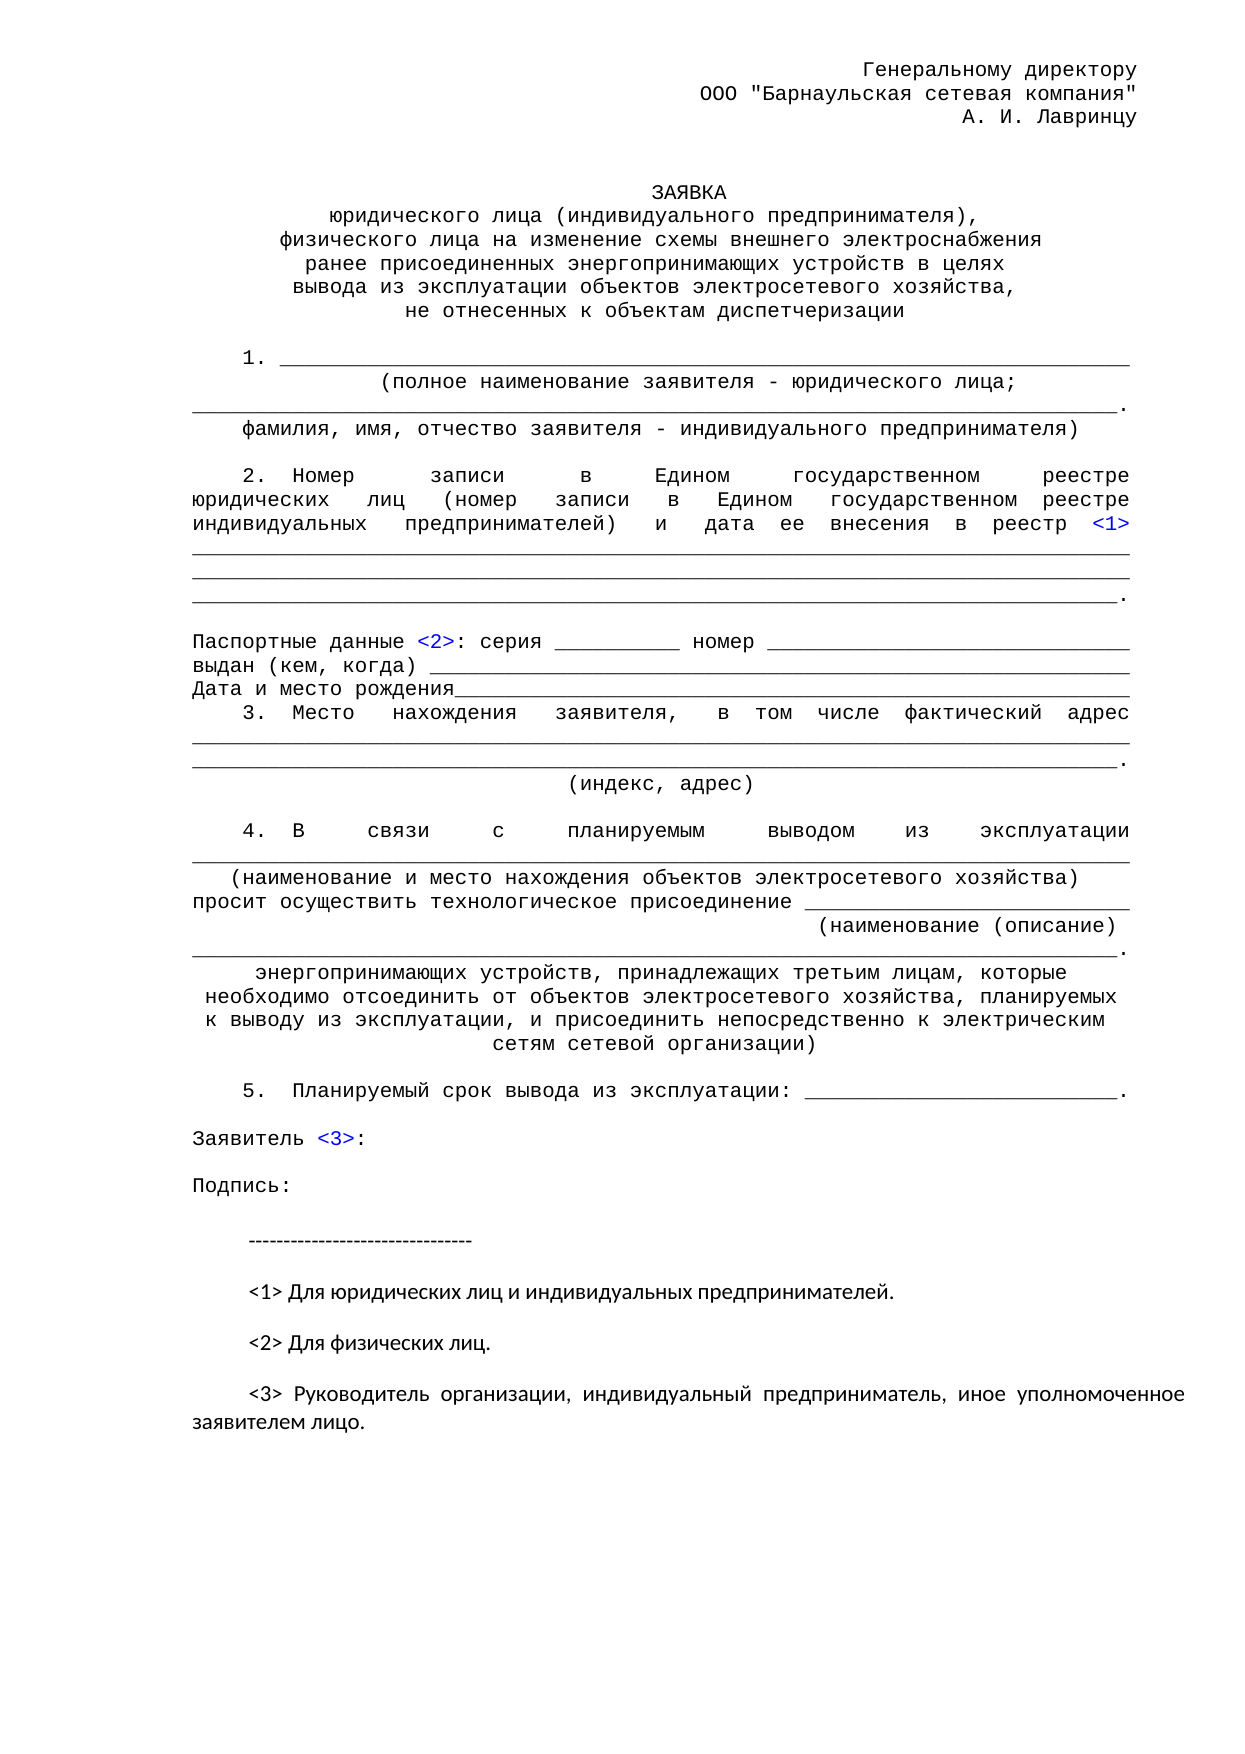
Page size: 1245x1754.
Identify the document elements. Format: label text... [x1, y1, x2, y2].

text <2> Для физических лиц. [192, 1328, 1186, 1356]
text ___________________________________________________________________________ [192, 844, 1186, 867]
text физического лица на изменение схемы внешнего электроснабжения [192, 229, 1186, 253]
text юридического лица (индивидуального предпринимателя), [192, 205, 1186, 229]
text Подпись: [192, 1175, 1186, 1198]
text Дата и место рождения______________________________________________________ [192, 678, 1186, 702]
text (индекс, адрес) [192, 773, 1186, 796]
text __________________________________________________________________________. [192, 584, 1186, 607]
text 3. Место нахождения заявителя, в том числе фактический адрес [192, 702, 1186, 726]
text <3> Руководитель организации, индивидуальный предприниматель, иное уполномоченное заявителем лицо. [192, 1379, 1186, 1435]
text к выводу из эксплуатации, и присоединить непосредственно к электрическим [192, 1009, 1186, 1033]
text Заявитель <3>: [192, 1127, 1186, 1151]
text ООО "Барнаульская сетевая компания" [192, 83, 1137, 106]
text -------------------------------- [192, 1226, 1186, 1254]
text (полное наименование заявителя - юридического лица; [192, 371, 1186, 394]
text выдан (кем, когда) ________________________________________________________ [192, 654, 1186, 678]
text необходимо отсоединить от объектов электросетевого хозяйства, планируемых [192, 986, 1186, 1009]
text ___________________________________________________________________________ [192, 560, 1186, 584]
text 2. Номер записи в Едином государственном реестре [192, 465, 1186, 489]
text (наименование (описание) [192, 915, 1186, 938]
text А. И. Лавринцу [192, 106, 1137, 130]
text фамилия, имя, отчество заявителя - индивидуального предпринимателя) [192, 418, 1186, 442]
text 5. Планируемый срок вывода из эксплуатации: _________________________. [192, 1080, 1186, 1104]
text не отнесенных к объектам диспетчеризации [192, 300, 1186, 323]
text Генеральному директору [192, 59, 1137, 83]
text ___________________________________________________________________________ [192, 536, 1186, 560]
text __________________________________________________________________________. [192, 394, 1186, 418]
text 4. В связи с планируемым выводом из эксплуатации [192, 820, 1186, 844]
text ___________________________________________________________________________ [192, 726, 1186, 749]
text юридических лиц (номер записи в Едином государственном реестре [192, 489, 1186, 513]
text ЗАЯВКА [192, 182, 1186, 205]
text ранее присоединенных энергопринимающих устройств в целях [192, 253, 1186, 276]
text 1. ____________________________________________________________________ [192, 347, 1186, 371]
text вывода из эксплуатации объектов электросетевого хозяйства, [192, 276, 1186, 300]
text <1> Для юридических лиц и индивидуальных предпринимателей. [192, 1277, 1186, 1305]
text просит осуществить технологическое присоединение __________________________ [192, 891, 1186, 915]
text энергопринимающих устройств, принадлежащих третьим лицам, которые [192, 962, 1186, 986]
text сетям сетевой организации) [192, 1033, 1186, 1057]
text __________________________________________________________________________. [192, 749, 1186, 773]
text индивидуальных предпринимателей) и дата ее внесения в реестр <1> [192, 513, 1186, 536]
text (наименование и место нахождения объектов электросетевого хозяйства) [192, 867, 1186, 891]
text __________________________________________________________________________. [192, 938, 1186, 962]
text Паспортные данные <2>: серия __________ номер _____________________________ [192, 631, 1186, 654]
